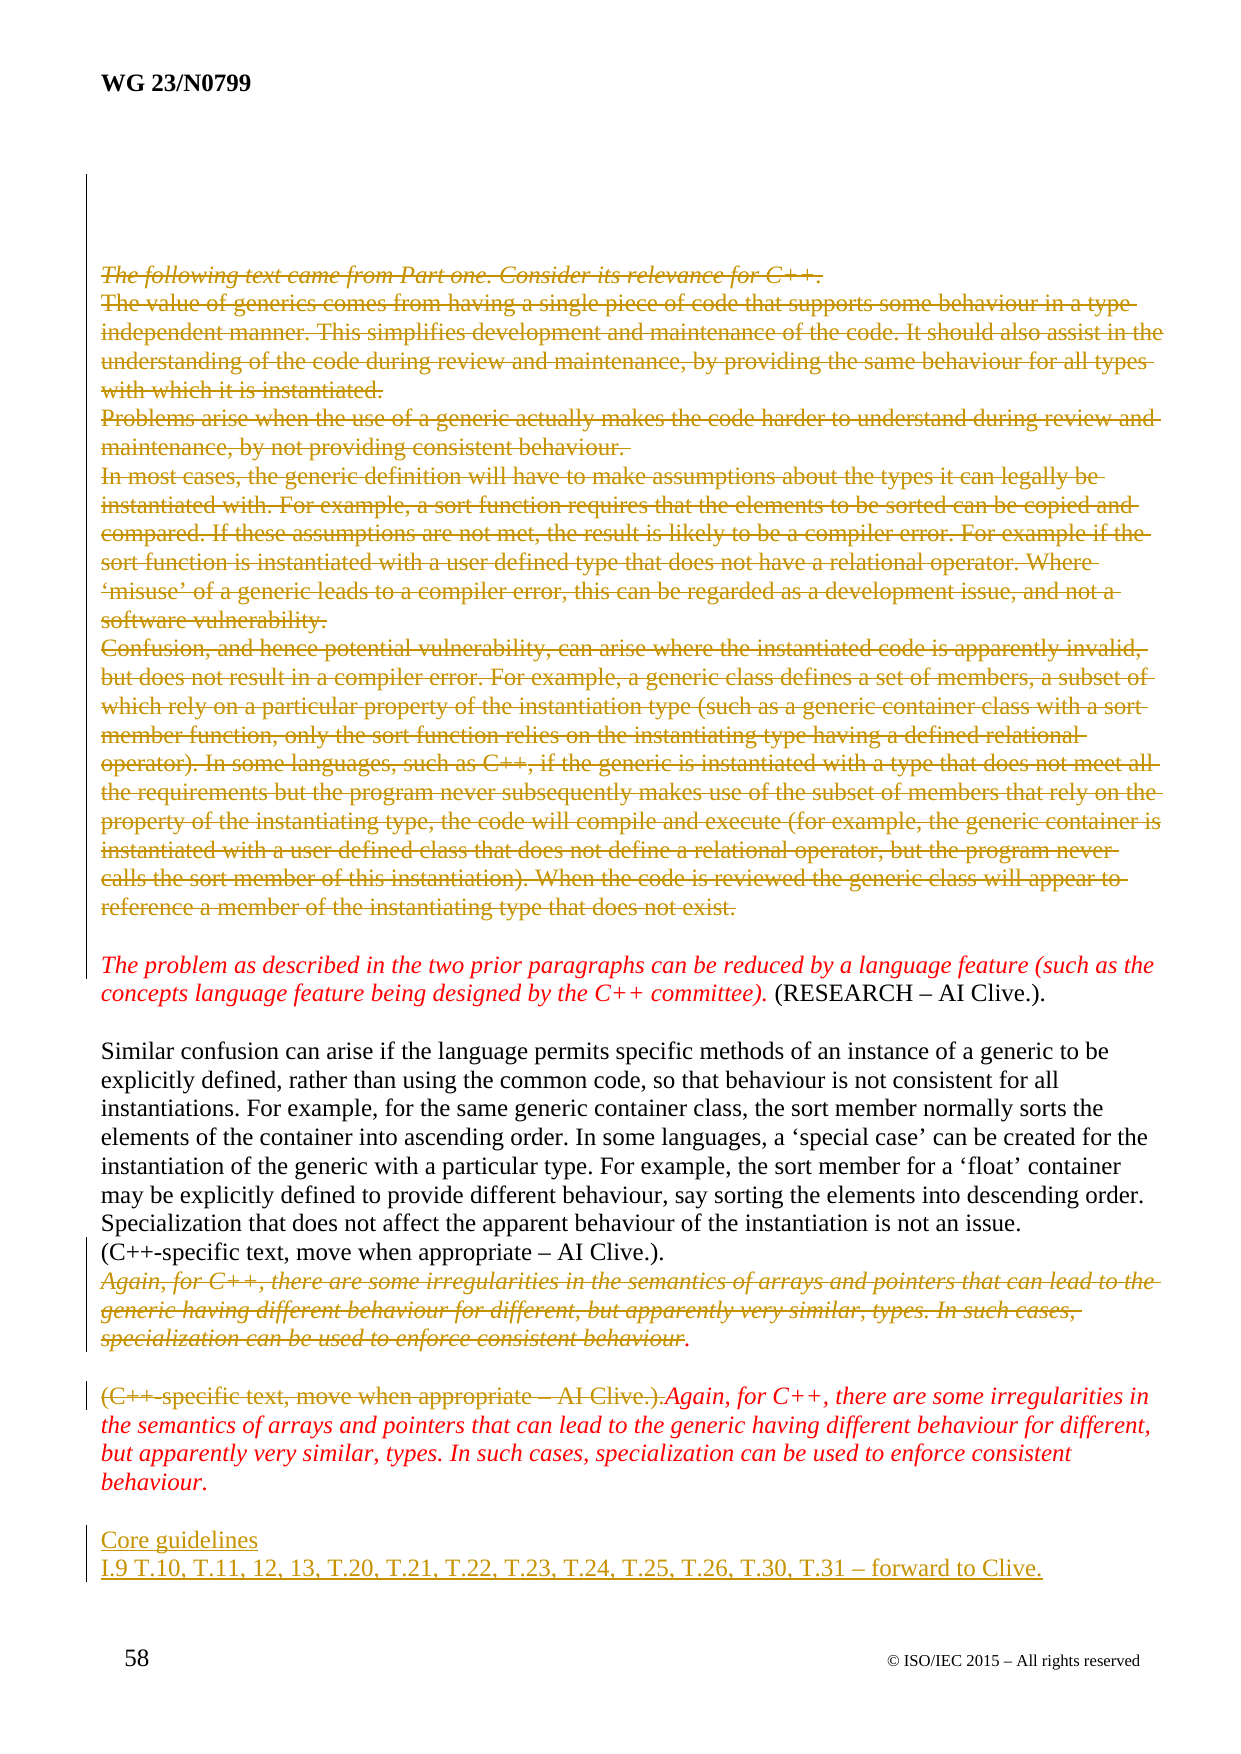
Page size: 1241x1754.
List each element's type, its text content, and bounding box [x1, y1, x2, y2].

text Similar confusion can arise if the language permits specific methods of an instance of a generic to be explicitly defined, rather than using the common code, so that behaviour is not consistent for all instantiations. For example, for the same generic container class, the sort member normally sorts the elements of the container into ascending order. In some languages, a ‘special case’ can be created for the instantiation of the generic with a particular type. For example, the sort member for a ‘float’ container may be explicitly defined to provide different behaviour, say sorting the elements into descending order. Specialization that does not affect the apparent behaviour of the instantiation is not an issue. [101, 1036, 1164, 1237]
text (C++-specific text, move when appropriate – AI Clive.). [101, 1237, 1164, 1266]
text Again, for C++, there are some irregularities in the semantics of arrays and pointers that can lead to the generic having different behaviour for different, but apparently very similar, types. In such cases, specialization can be used to enforce consistent behaviour. [101, 1381, 1164, 1496]
text The problem as described in the two prior paragraphs can be reduced by a language feature (such as the concepts language feature being designed by the C++ committee). (RESEARCH – AI Clive.). [101, 950, 1164, 1007]
text . [101, 1266, 1164, 1352]
